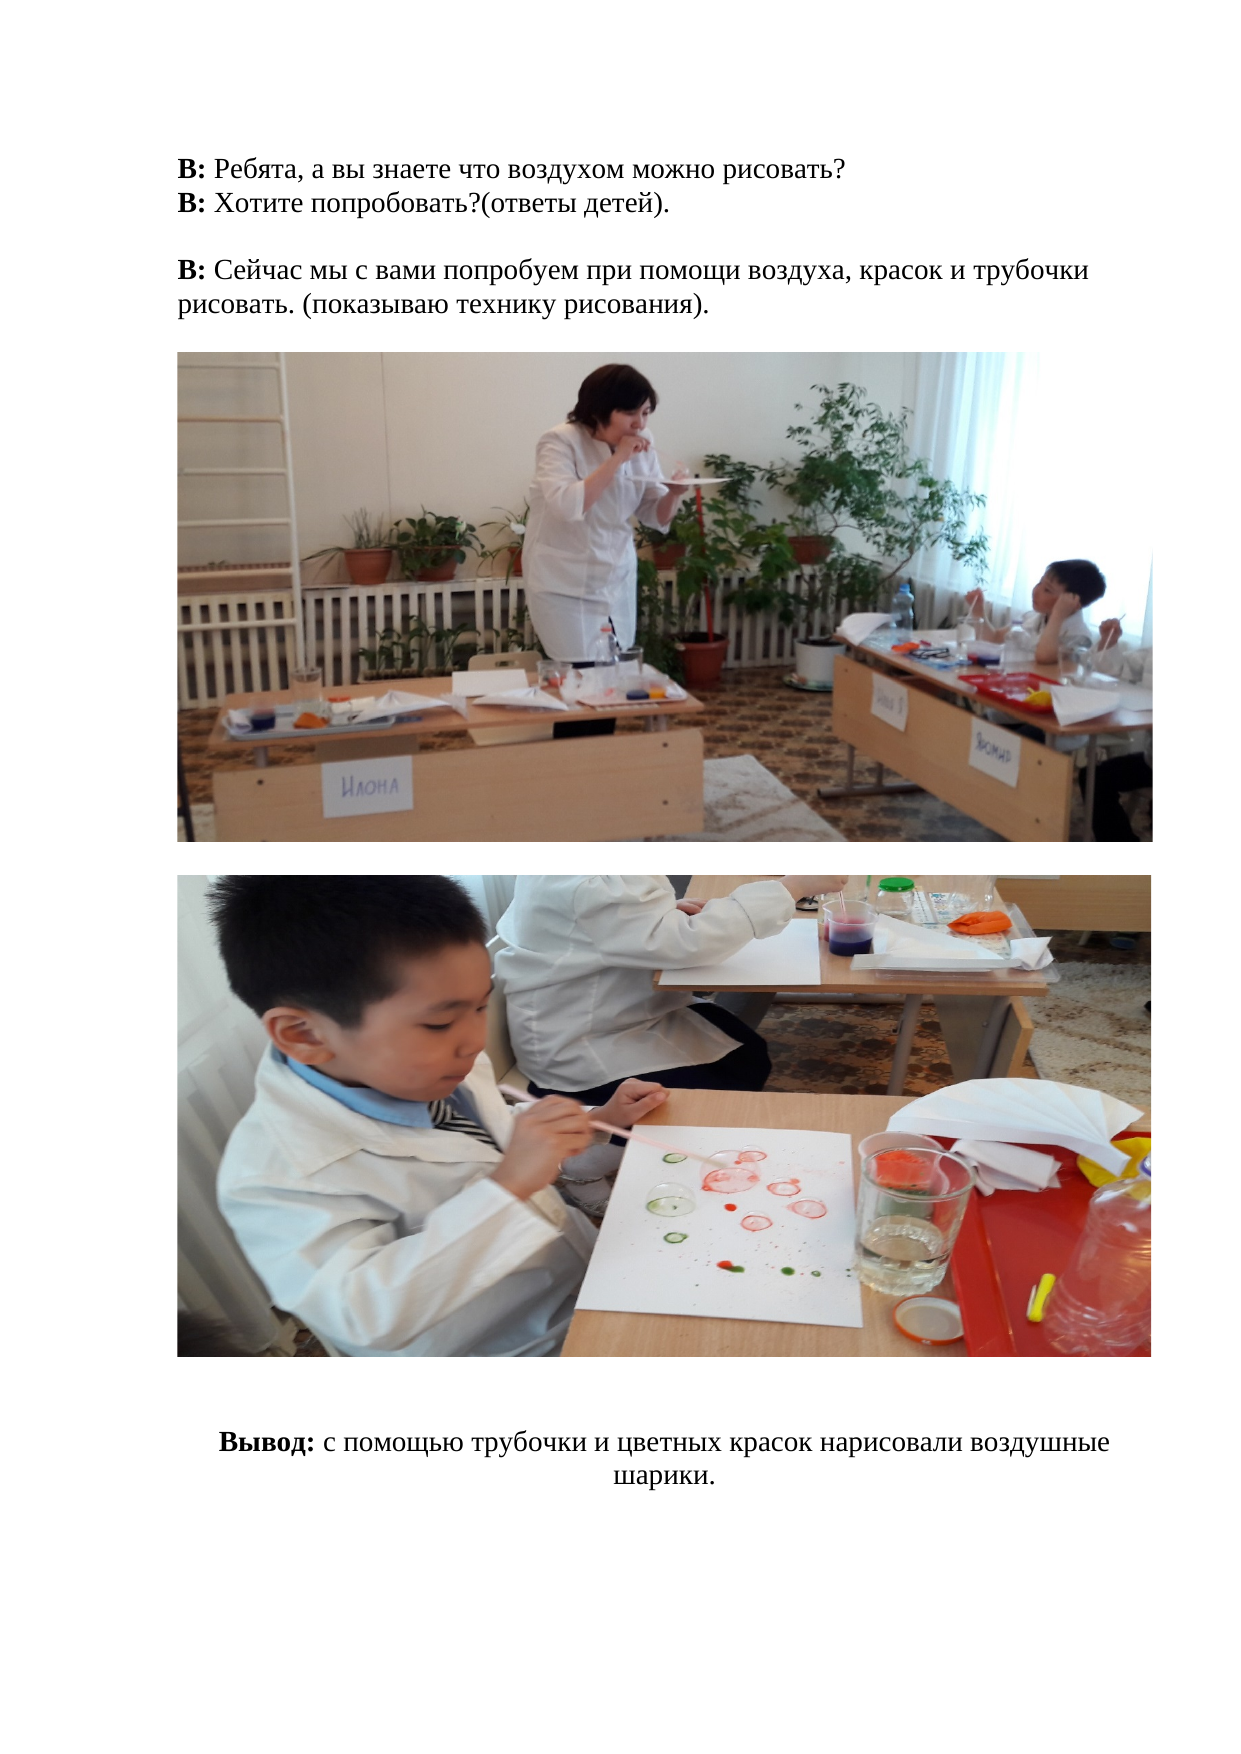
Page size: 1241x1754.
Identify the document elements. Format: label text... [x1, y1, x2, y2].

text В: Хотите попробовать?(ответы детей). [177, 185, 1152, 219]
text В: Сейчас мы с вами попробуем при помощи воздуха, красок и трубочки рисовать. (показываю технику рисования). [177, 252, 1152, 319]
text В: Ребята, а вы знаете что воздухом можно рисовать? [177, 152, 1152, 185]
text Вывод: с помощью трубочки и цветных красок нарисовали воздушные шарики. [177, 1424, 1152, 1491]
picture [177, 875, 1152, 1357]
picture [177, 352, 1153, 842]
